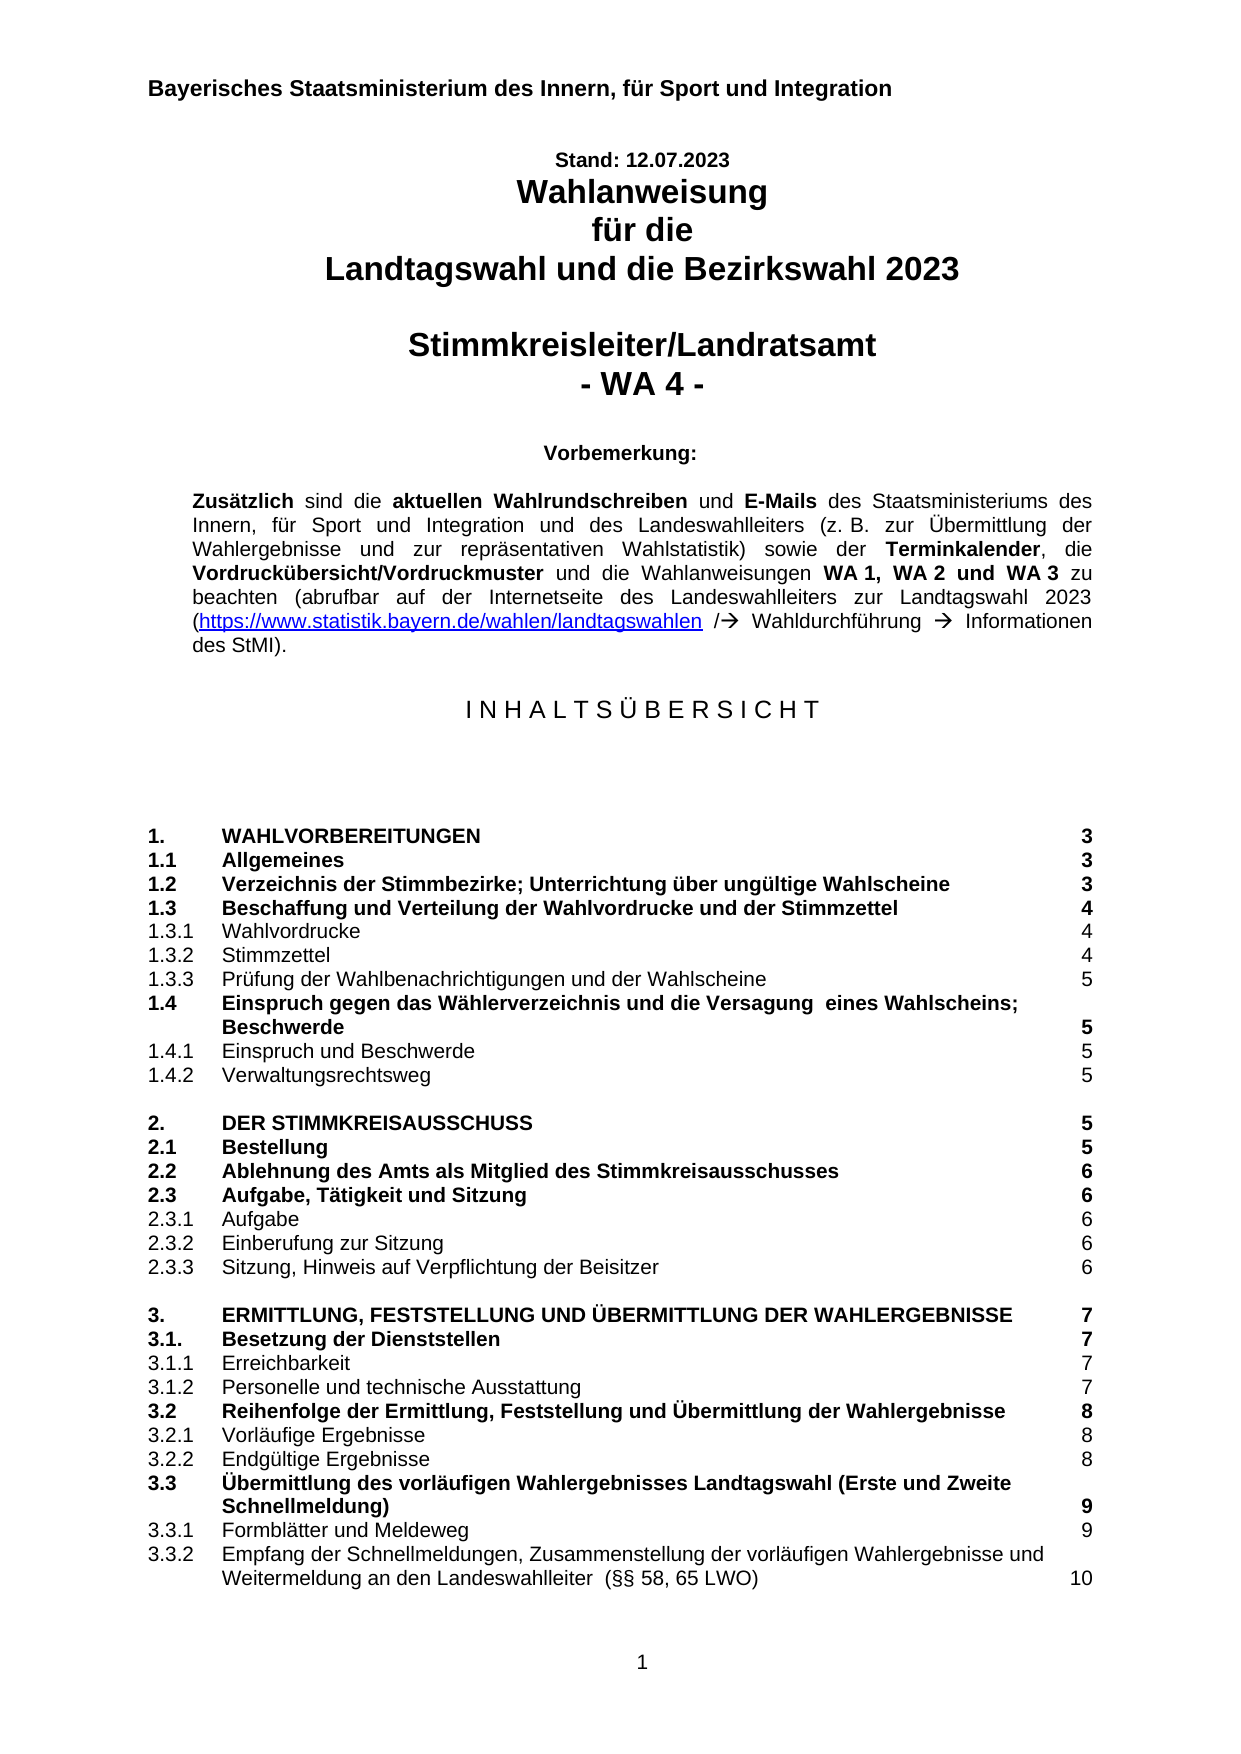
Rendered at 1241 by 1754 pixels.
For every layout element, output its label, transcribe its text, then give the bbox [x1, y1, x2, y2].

title Wahlanweisung [192, 172, 1092, 210]
text 2.1 Bestellung 5 [148, 1135, 1092, 1159]
text 2.3.3 Sitzung, Hinweis auf Verpflichtung der Beisitzer 6 [148, 1255, 1092, 1279]
text 2.3 Aufgabe, Tätigkeit und Sitzung 6 [148, 1183, 1092, 1207]
text 1. Wahlvorbereitungen 3 [148, 823, 1092, 847]
text 1.2 Verzeichnis der Stimmbezirke; Unterrichtung über ungültige Wahlscheine 3 [148, 871, 1092, 895]
text 3. Ermittlung, Feststellung und Übermittlung der Wahlergebnisse 7 [148, 1303, 1092, 1327]
text 3.2.2 Endgültige Ergebnisse 8 [148, 1446, 1092, 1470]
text 1.3.3 Prüfung der Wahlbenachrichtigungen und der Wahlscheine 5 [148, 967, 1092, 991]
text 3.1.1 Erreichbarkeit 7 [148, 1351, 1092, 1374]
text Zusätzlich sind die aktuellen Wahlrundschreiben und E-Mails des Staatsministeriums des Innern, für Sport und Integration und des Landeswahlleiters (z. B. zur Übermittlung der Wahlergebnisse und zur repräsentativen Wahlstatistik) sowie der Terminkalender, die Vordruckübersicht/Vordruckmuster und die Wahlanweisungen WA 1, WA 2 und WA 3 zu beachten (abrufbar auf der Internetseite des Landeswahlleiters zur Landtagswahl 2023 (https://www.statistik.bayern.de/wahlen/landtagswahlen / Wahldurchführung Informationen des StMI). [192, 489, 1092, 656]
text 1.4 Einspruch gegen das Wählerverzeichnis und die Versagung eines Wahlscheins; Beschwerde 5 [148, 991, 1092, 1039]
text - WA 4 - [192, 364, 1092, 402]
text I N H A L T S Ü B E R S I C H T [192, 695, 1092, 724]
text 1.4.2 Verwaltungsrechtsweg 5 [148, 1063, 1092, 1087]
text Vorbemerkung: [148, 441, 1093, 465]
text 1.3.1 Wahlvordrucke 4 [148, 919, 1092, 943]
text 1.1 Allgemeines 3 [148, 847, 1092, 871]
text 2.2 Ablehnung des Amts als Mitglied des Stimmkreisausschusses 6 [148, 1159, 1092, 1183]
text Stimmkreisleiter/Landratsamt [192, 325, 1092, 364]
text 3.3.2 Empfang der Schnellmeldungen, Zusammenstellung der vorläufigen Wahlergebnisse und Weitermeldung an den Landeswahlleiter (§§ 58, 65 LWO) 10 [148, 1542, 1092, 1590]
text 1.3 Beschaffung und Verteilung der Wahlvordrucke und der Stimmzettel 4 [148, 895, 1092, 919]
text 1.3.2 Stimmzettel 4 [148, 943, 1092, 967]
text 3.2.1 Vorläufige Ergebnisse 8 [148, 1422, 1092, 1446]
text 3.1.2 Personelle und technische Ausstattung 7 [148, 1374, 1092, 1398]
text für die [192, 210, 1092, 248]
text 3.3.1 Formblätter und Meldeweg 9 [148, 1518, 1092, 1542]
text 3.2 Reihenfolge der Ermittlung, Feststellung und Übermittlung der Wahlergebnisse 8 [148, 1398, 1092, 1422]
text 3.3 Übermittlung des vorläufigen Wahlergebnisses Landtagswahl (Erste und Zweite Schnellmeldung) 9 [148, 1470, 1092, 1518]
text 1.4.1 Einspruch und Beschwerde 5 [148, 1039, 1092, 1063]
text 2. Der Stimmkreisausschuss 5 [148, 1111, 1092, 1135]
text 3.1. Besetzung der Dienststellen 7 [148, 1327, 1092, 1351]
text 2.3.2 Einberufung zur Sitzung 6 [148, 1231, 1092, 1255]
text 2.3.1 Aufgabe 6 [148, 1207, 1092, 1231]
text Landtagswahl und die Bezirkswahl 2023 [192, 248, 1092, 287]
title Stand: 12.07.2023 [192, 148, 1092, 172]
